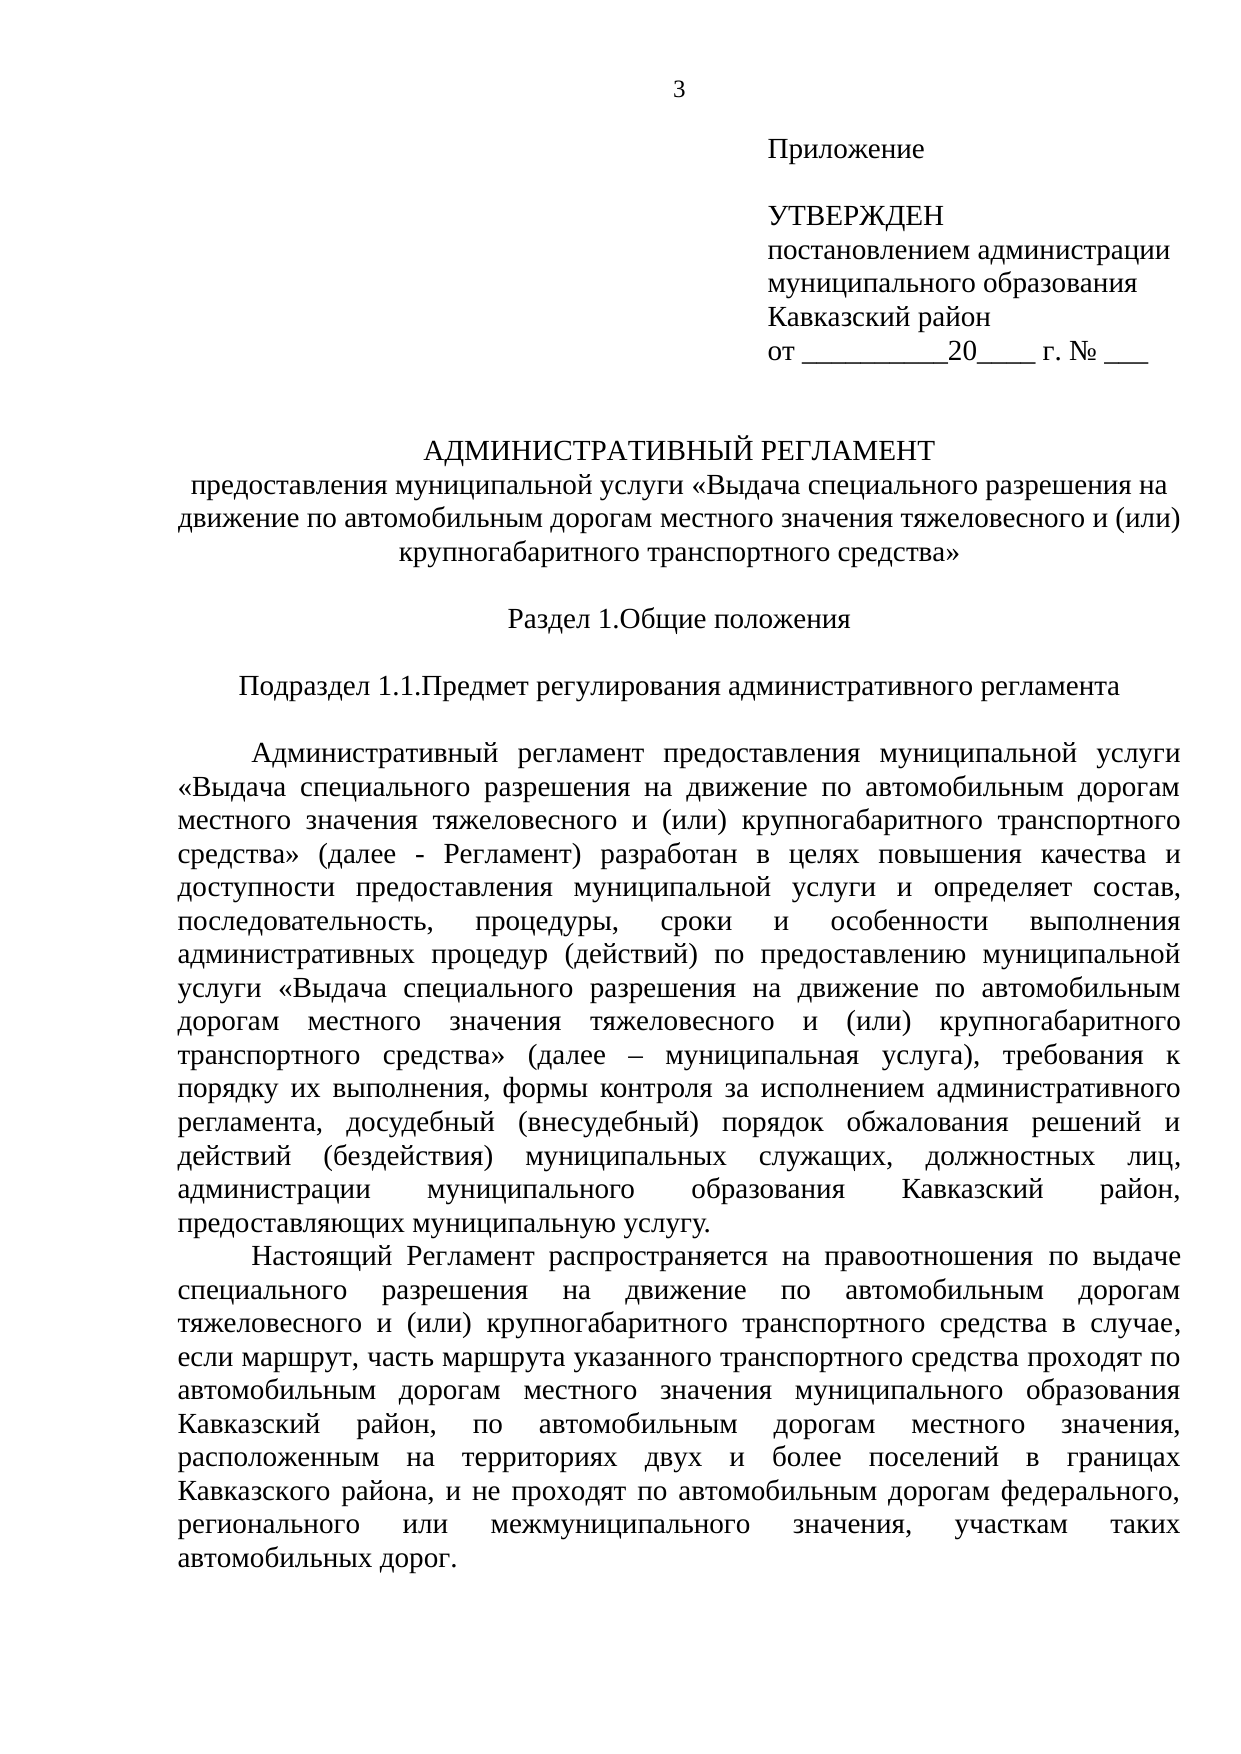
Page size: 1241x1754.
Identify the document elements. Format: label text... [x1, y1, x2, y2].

text муниципального образования Кавказский район [767, 266, 1181, 333]
text от __________20____ г. № ___ [767, 333, 1181, 366]
text АДМИНИСТРАТИВНЫЙ РЕГЛАМЕНТ [177, 433, 1181, 467]
text Подраздел 1.1.Предмет регулирования административного регламента [177, 668, 1181, 702]
text постановлением администрации [767, 232, 1181, 266]
text Приложение [767, 131, 1181, 165]
text Раздел 1.Общие положения [177, 601, 1181, 634]
text Административный регламент предоставления муниципальной услуги «Выдача специального разрешения на движение по автомобильным дорогам местного значения тяжеловесного и (или) крупногабаритного транспортного средства» (далее - Регламент) разработан в целях повышения качества и доступности предоставления муниципальной услуги и определяет состав, последовательность, процедуры, сроки и особенности выполнения административных процедур (действий) по предоставлению муниципальной услуги «Выдача специального разрешения на движение по автомобильным дорогам местного значения тяжеловесного и (или) крупногабаритного транспортного средства» (далее – муниципальная услуга), требования к порядку их выполнения, формы контроля за исполнением административного регламента, досудебный (внесудебный) порядок обжалования решений и действий (бездействия) муниципальных служащих, должностных лиц, администрации муниципального образования Кавказский район, предоставляющих муниципальную услугу. [177, 735, 1181, 1238]
text предоставления муниципальной услуги «Выдача специального разрешения на движение по автомобильным дорогам местного значения тяжеловесного и (или) крупногабаритного транспортного средства» [177, 467, 1181, 567]
text УТВЕРЖДЕН [767, 198, 1181, 232]
text Настоящий Регламент распространяется на правоотношения по выдаче специального разрешения на движение по автомобильным дорогам тяжеловесного и (или) крупногабаритного транспортного средства в случае, если маршрут, часть маршрута указанного транспортного средства проходят по автомобильным дорогам местного значения муниципального образования Кавказский район, по автомобильным дорогам местного значения, расположенным на территориях двух и более поселений в границах Кавказского района, и не проходят по автомобильным дорогам федерального, регионального или межмуниципального значения, участкам таких автомобильных дорог. [177, 1238, 1181, 1574]
